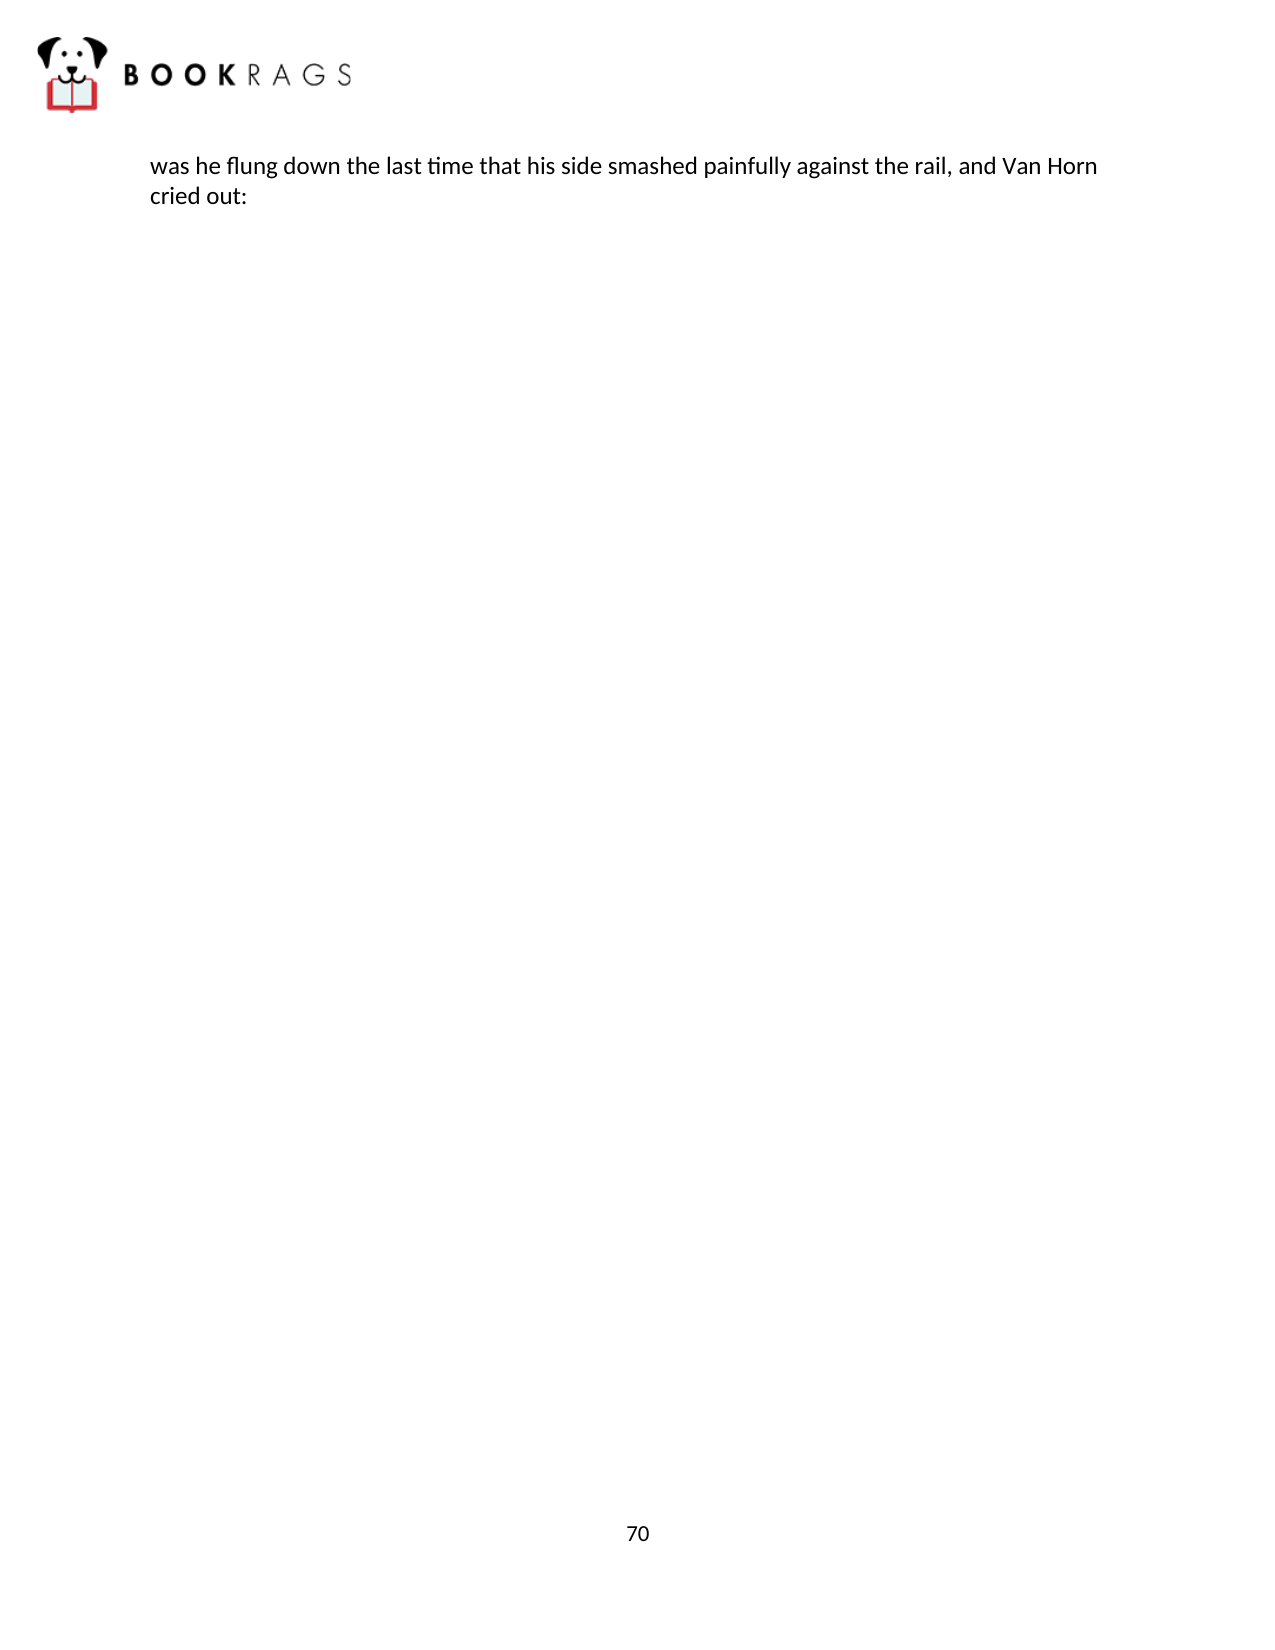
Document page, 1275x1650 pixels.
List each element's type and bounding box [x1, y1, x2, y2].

picture [37, 37, 351, 113]
text [150, 150, 1125, 211]
